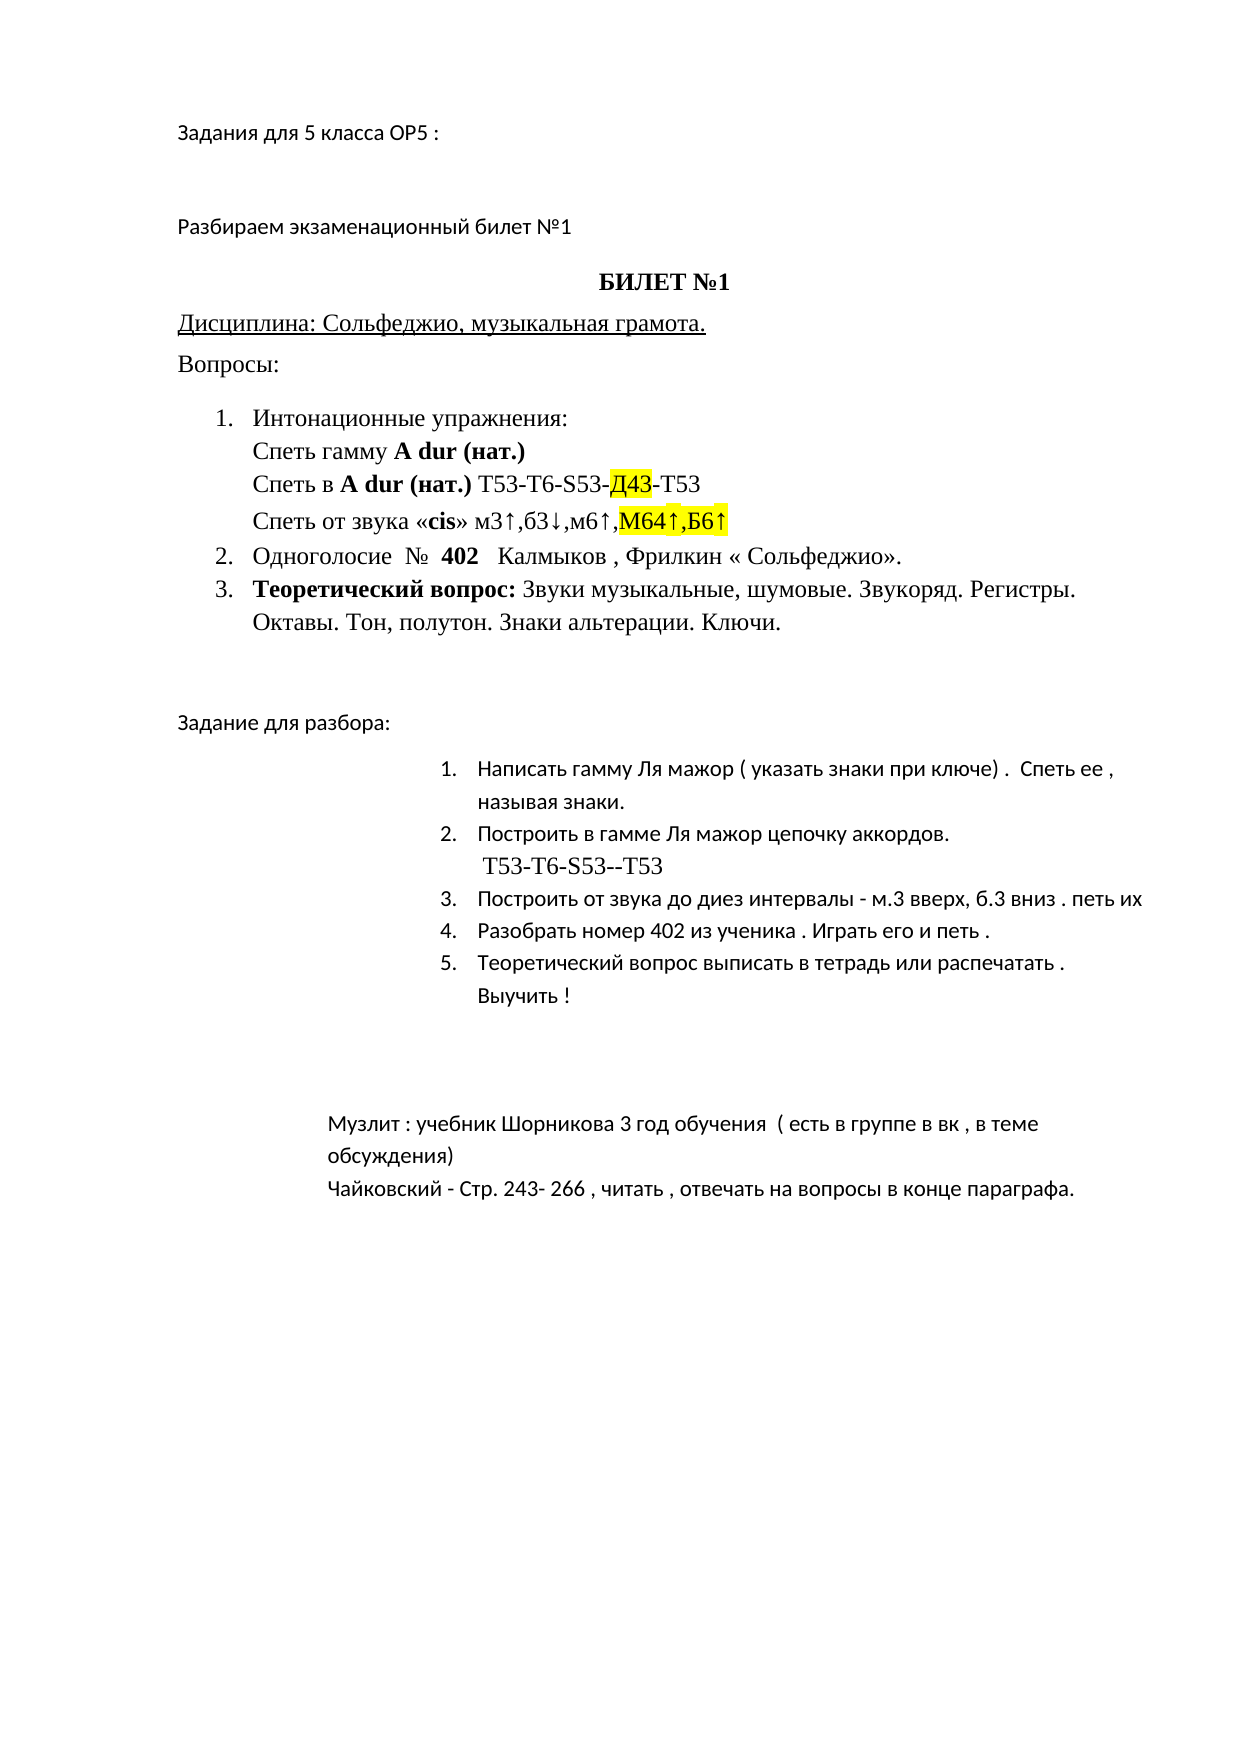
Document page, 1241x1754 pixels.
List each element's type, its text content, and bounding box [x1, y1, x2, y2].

list Интонационные упражнения: [215, 403, 1152, 432]
list Чайковский - Стр. 243- 266 , читать , отвечать на вопросы в конце параграфа. [327, 1174, 1152, 1202]
text БИЛЕТ №1 [177, 267, 1152, 296]
list Построить в гамме Ля мажор цепочку аккордов. [440, 819, 1152, 847]
list Спеть гамму A dur (нат.) [252, 436, 1152, 465]
text Дисциплина: Сольфеджио, музыкальная грамота. [177, 308, 1152, 337]
text Задание для разбора: [177, 708, 1152, 736]
list Написать гамму Ля мажор ( указать знаки при ключе) . Спеть ее , называя знаки. [440, 754, 1152, 815]
list Теоретический вопрос выписать в тетрадь или распечатать . Выучить ! [440, 948, 1152, 1009]
list Музлит : учебник Шорникова 3 год обучения ( есть в группе в вк , в теме обсуждения) [327, 1109, 1152, 1170]
list Разобрать номер 402 из ученика . Играть его и петь . [440, 916, 1152, 944]
text Разбираем экзаменационный билет №1 [177, 212, 1152, 240]
text Задания для 5 класса ОР5 : [177, 118, 1152, 146]
list Одноголосие № 402 Калмыков , Фрилкин « Сольфеджио». [215, 541, 1152, 570]
list Т53-Т6-S53--Т53 [477, 851, 1152, 880]
text Вопросы: [177, 349, 1152, 378]
list Построить от звука до диез интервалы - м.3 вверх, б.3 вниз . петь их [440, 884, 1152, 912]
list Теоретический вопрос: Звуки музыкальные, шумовые. Звукоряд. Регистры. Октавы. Тон, полутон. Знаки альтерации. Ключи. [215, 574, 1152, 636]
list Спеть от звука «cis» м3↑,б3↓,м6↑,М64↑,Б6↑ [252, 502, 1152, 536]
list Спеть в A dur (нат.) Т53-Т6-S53-Д43-Т53 [252, 469, 610, 498]
list Спеть в A dur (нат.) Т53-Т6-S53-Д43-Т53 [652, 469, 1152, 498]
